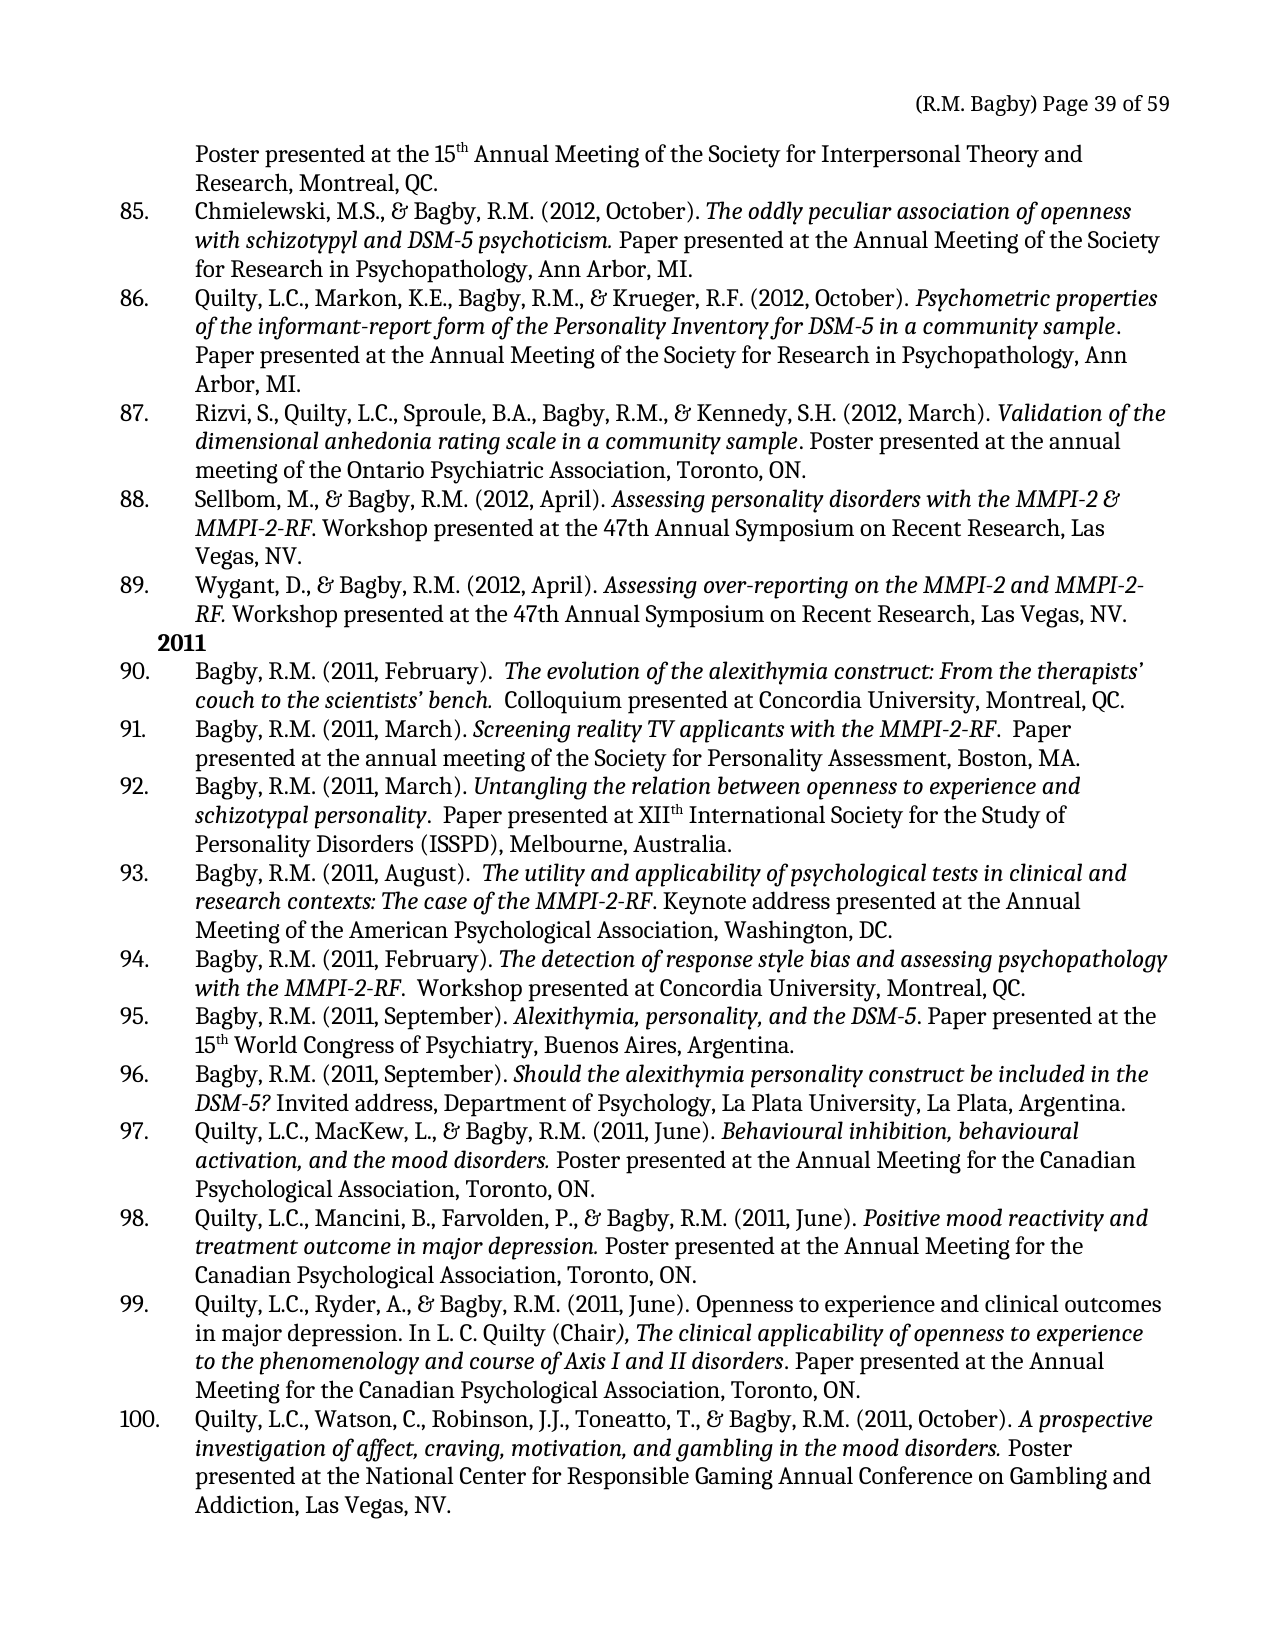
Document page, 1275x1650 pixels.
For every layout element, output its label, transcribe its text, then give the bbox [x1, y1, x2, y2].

list Wygant, D., & Bagby, R.M. (2012, April). Assessing over-reporting on the MMPI-2 and MMPI-2-RF. Workshop presented at the 47th Annual Symposium on Recent Research, Las Vegas, NV. [120, 571, 1170, 628]
list Bagby, R.M. (2011, February). The evolution of the alexithymia construct: From the therapists’ couch to the scientists’ bench. Colloquium presented at Concordia University, Montreal, QC. [120, 657, 1170, 715]
list Bagby, R.M. (2011, August). The utility and applicability of psychological tests in clinical and research contexts: The case of the MMPI-2-RF. Keynote address presented at the Annual Meeting of the American Psychological Association, Washington, DC. [120, 858, 1170, 945]
list Quilty, L.C., Mancini, B., Farvolden, P., & Bagby, R.M. (2011, June). Positive mood reactivity and treatment outcome in major depression. Poster presented at the Annual Meeting for the Canadian Psychological Association, Toronto, ON. [120, 1203, 1170, 1290]
list Quilty, L.C., MacKew, L., & Bagby, R.M. (2011, June). Behavioural inhibition, behavioural activation, and the mood disorders. Poster presented at the Annual Meeting for the Canadian Psychological Association, Toronto, ON. [120, 1117, 1170, 1203]
list Bagby, R.M. (2011, September). Alexithymia, personality, and the DSM-5. Paper presented at the 15th World Congress of Psychiatry, Buenos Aires, Argentina. [120, 1002, 1170, 1060]
list Bagby, R.M. (2011, February). The detection of response style bias and assessing psychopathology with the MMPI-2-RF. Workshop presented at Concordia University, Montreal, QC. [120, 945, 1170, 1002]
list Quilty, L.C., Watson, C., Robinson, J.J., Toneatto, T., & Bagby, R.M. (2011, October). A prospective investigation of affect, craving, motivation, and gambling in the mood disorders. Poster presented at the National Center for Responsible Gaming Annual Conference on Gambling and Addiction, Las Vegas, NV. [120, 1405, 1170, 1520]
list Rizvi, S., Quilty, L.C., Sproule, B.A., Bagby, R.M., & Kennedy, S.H. (2012, March). Validation of the dimensional anhedonia rating scale in a community sample. Poster presented at the annual meeting of the Ontario Psychiatric Association, Toronto, ON. [120, 398, 1170, 485]
list Quilty, L.C., Markon, K.E., Bagby, R.M., & Krueger, R.F. (2012, October). Psychometric properties of the informant-report form of the Personality Inventory for DSM-5 in a community sample. Paper presented at the Annual Meeting of the Society for Research in Psychopathology, Ann Arbor, MI. [120, 283, 1170, 398]
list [120, 140, 1170, 197]
list Bagby, R.M. (2011, March). Screening reality TV applicants with the MMPI-2-RF. Paper presented at the annual meeting of the Society for Personality Assessment, Boston, MA. [120, 715, 1170, 772]
list Bagby, R.M. (2011, September). Should the alexithymia personality construct be included in the DSM-5? Invited address, Department of Psychology, La Plata University, La Plata, Argentina. [120, 1060, 1170, 1117]
list Sellbom, M., & Bagby, R.M. (2012, April). Assessing personality disorders with the MMPI-2 & MMPI-2-RF. Workshop presented at the 47th Annual Symposium on Recent Research, Las Vegas, NV. [120, 485, 1170, 571]
subtitle 2011 [157, 628, 1170, 657]
list Quilty, L.C., Ryder, A., & Bagby, R.M. (2011, June). Openness to experience and clinical outcomes in major depression. In L. C. Quilty (Chair), The clinical applicability of openness to experience to the phenomenology and course of Axis I and II disorders. Paper presented at the Annual Meeting for the Canadian Psychological Association, Toronto, ON. [120, 1290, 1170, 1405]
list Bagby, R.M. (2011, March). Untangling the relation between openness to experience and schizotypal personality. Paper presented at XIIth International Society for the Study of Personality Disorders (ISSPD), Melbourne, Australia. [120, 772, 1170, 858]
list Chmielewski, M.S., & Bagby, R.M. (2012, October). The oddly peculiar association of openness with schizotypyl and DSM-5 psychoticism. Paper presented at the Annual Meeting of the Society for Research in Psychopathology, Ann Arbor, MI. [120, 197, 1170, 283]
